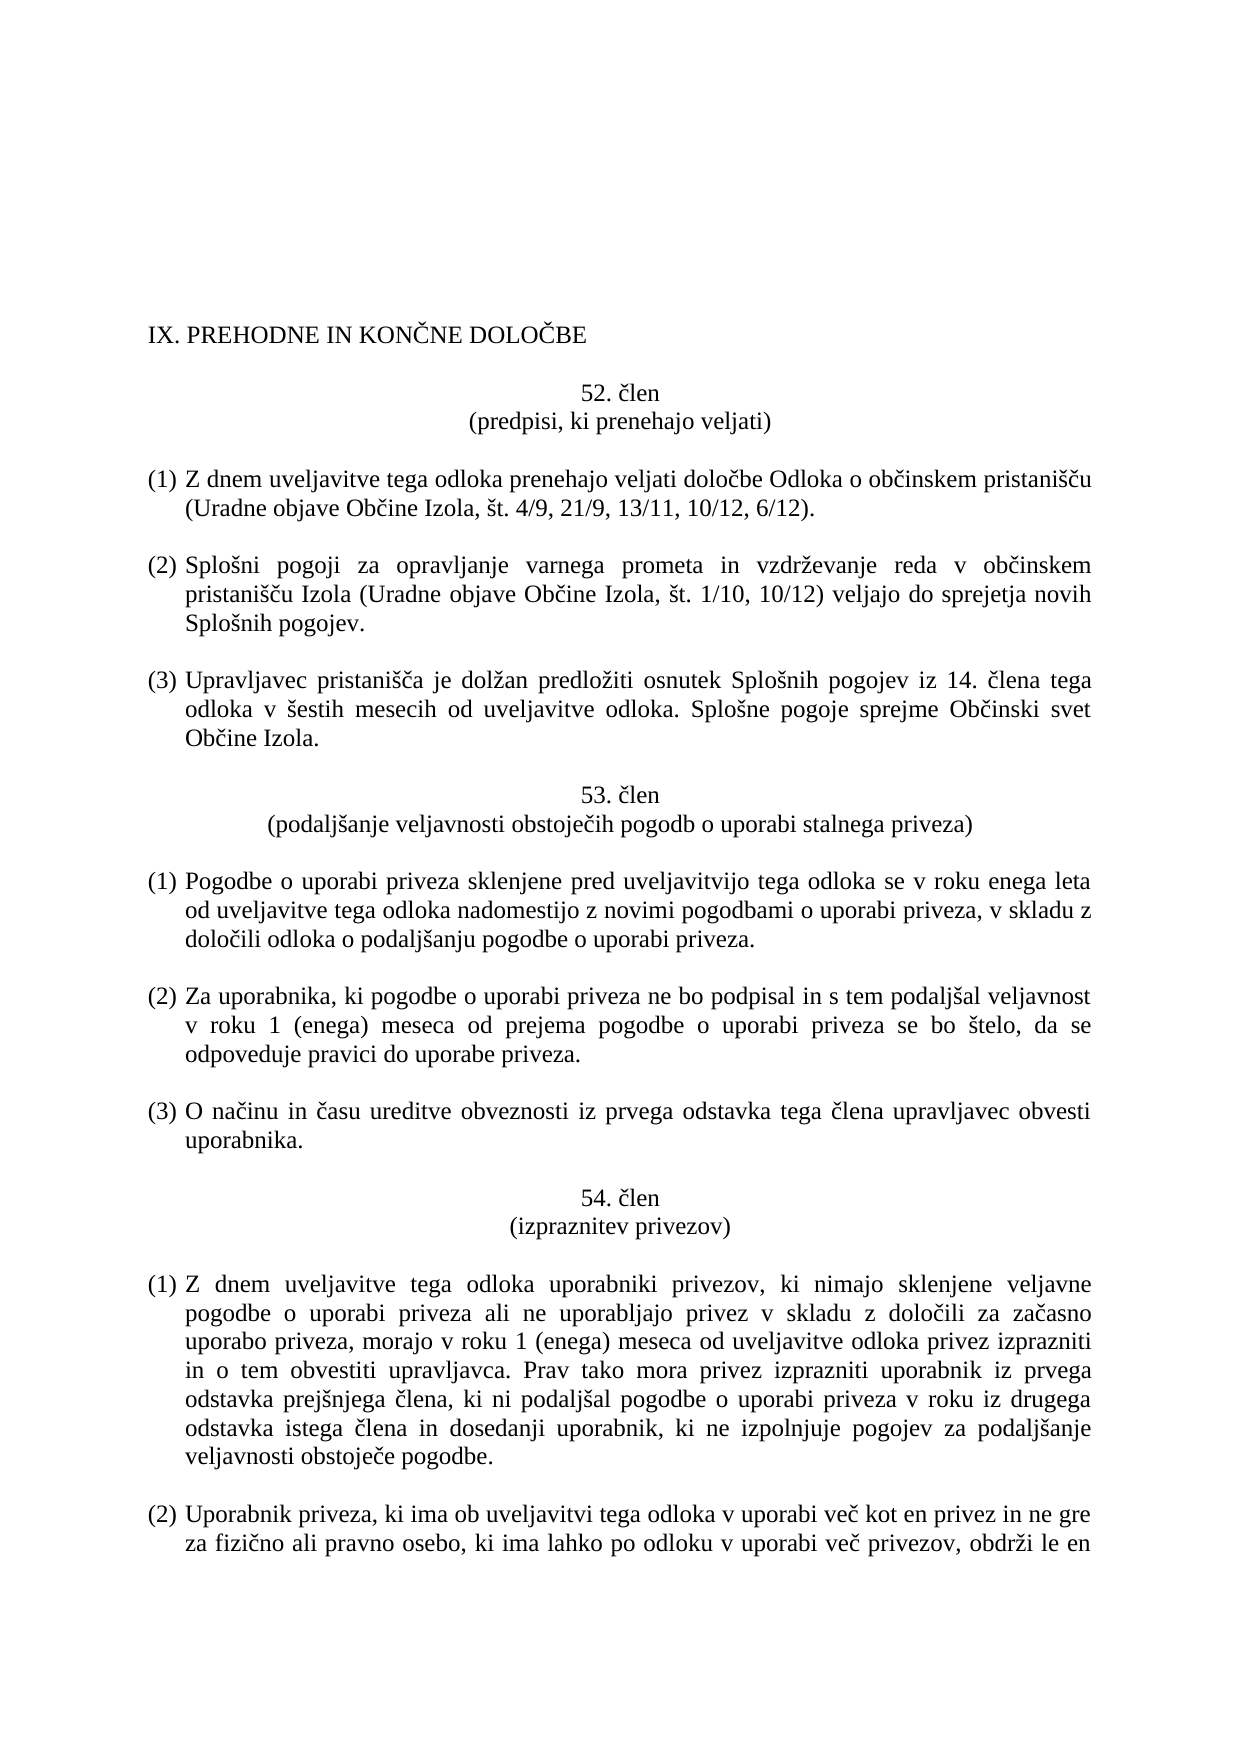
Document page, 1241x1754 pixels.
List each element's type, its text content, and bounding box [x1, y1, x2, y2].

text 53. člen [148, 780, 1093, 809]
list Z dnem uveljavitve tega odloka prenehajo veljati določbe Odloka o občinskem pristanišču (Uradne objave Občine Izola, št. 4/9, 21/9, 13/11, 10/12, 6/12). [148, 464, 1093, 521]
list Splošni pogoji za opravljanje varnega prometa in vzdrževanje reda v občinskem pristanišču Izola (Uradne objave Občine Izola, št. 1/10, 10/12) veljajo do sprejetja novih Splošnih pogojev. [148, 550, 1093, 636]
text (predpisi, ki prenehajo veljati) [148, 406, 1093, 435]
text (podaljšanje veljavnosti obstoječih pogodb o uporabi stalnega priveza) [148, 809, 1093, 838]
text IX. PREHODNE IN KONČNE DOLOČBE [148, 320, 1093, 349]
list Pogodbe o uporabi priveza sklenjene pred uveljavitvijo tega odloka se v roku enega leta od uveljavitve tega odloka nadomestijo z novimi pogodbami o uporabi priveza, v skladu z določili odloka o podaljšanju pogodbe o uporabi priveza. [148, 866, 1093, 953]
list O načinu in času ureditve obveznosti iz prvega odstavka tega člena upravljavec obvesti uporabnika. [148, 1096, 1093, 1154]
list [148, 1499, 1093, 1556]
list Za uporabnika, ki pogodbe o uporabi priveza ne bo podpisal in s tem podaljšal veljavnost v roku 1 (enega) meseca od prejema pogodbe o uporabi priveza se bo štelo, da se odpoveduje pravici do uporabe priveza. [148, 981, 1093, 1068]
text 54. člen [148, 1183, 1093, 1211]
list Z dnem uveljavitve tega odloka uporabniki privezov, ki nimajo sklenjene veljavne pogodbe o uporabi priveza ali ne uporabljajo privez v skladu z določili za začasno uporabo priveza, morajo v roku 1 (enega) meseca od uveljavitve odloka privez izprazniti in o tem obvestiti upravljavca. Prav tako mora privez izprazniti uporabnik iz prvega odstavka prejšnjega člena, ki ni podaljšal pogodbe o uporabi priveza v roku iz drugega odstavka istega člena in dosedanji uporabnik, ki ne izpolnjuje pogojev za podaljšanje veljavnosti obstoječe pogodbe. [148, 1269, 1093, 1470]
text (izpraznitev privezov) [148, 1211, 1093, 1240]
list Upravljavec pristanišča je dolžan predložiti osnutek Splošnih pogojev iz 14. člena tega odloka v šestih mesecih od uveljavitve odloka. Splošne pogoje sprejme Občinski svet Občine Izola. [148, 665, 1093, 751]
text 52. člen [148, 378, 1093, 406]
